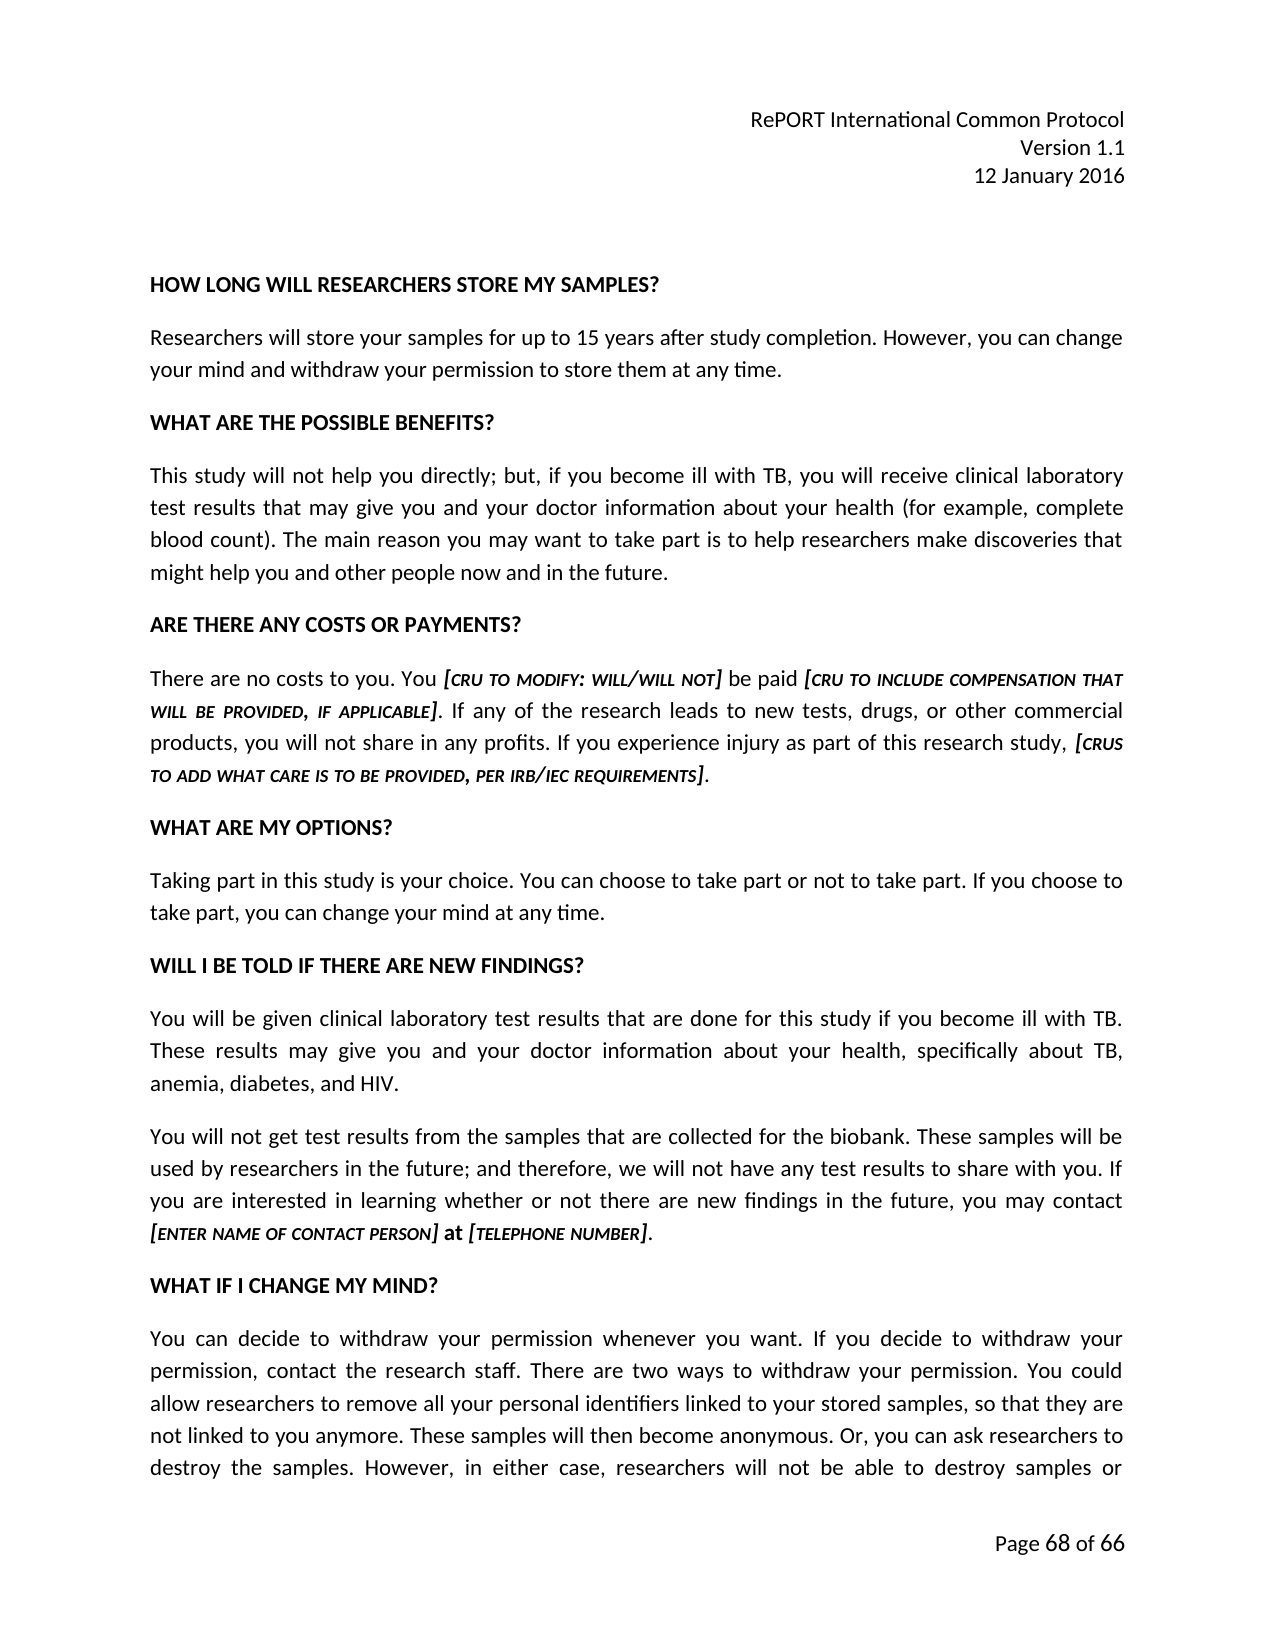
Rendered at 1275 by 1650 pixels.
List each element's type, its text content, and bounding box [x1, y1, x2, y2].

text WHAT ARE MY OPTIONS? [150, 813, 1125, 841]
text Taking part in this study is your choice. You can choose to take part or not to take part. If you choose to take part, you can change your mind at any time. [150, 866, 1125, 926]
text WHAT ARE THE POSSIBLE BENEFITS? [150, 408, 1125, 436]
text WHAT IF I CHANGE MY MIND? [150, 1271, 1125, 1299]
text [150, 1324, 1125, 1481]
text You will be given clinical laboratory test results that are done for this study if you become ill with TB. These results may give you and your doctor information about your health, specifically about TB, anemia, diabetes, and HIV. [150, 1004, 1125, 1097]
text HOW LONG WILL RESEARCHERS STORE MY SAMPLES? [150, 270, 1125, 298]
text ARE THERE ANY COSTS OR PAYMENTS? [150, 611, 1125, 639]
text WILL I BE TOLD IF THERE ARE NEW FINDINGS? [150, 951, 1125, 979]
text This study will not help you directly; but, if you become ill with TB, you will receive clinical laboratory test results that may give you and your doctor information about your health (for example, complete blood count). The main reason you may want to take part is to help researchers make discoveries that might help you and other people now and in the future. [150, 461, 1125, 586]
text You will not get test results from the samples that are collected for the biobank. These samples will be used by researchers in the future; and therefore, we will not have any test results to share with you. If you are interested in learning whether or not there are new findings in the future, you may contact [enter name of contact person] at [telephone number]. [150, 1122, 1125, 1246]
text There are no costs to you. You [cru to modify: will/will not] be paid [cru to include compensation that will be provided, if applicable]. If any of the research leads to new tests, drugs, or other commercial products, you will not share in any profits. If you experience injury as part of this research study, [crus to add what care is to be provided, per irb/iec requirements]. [150, 664, 1125, 788]
text Researchers will store your samples for up to 15 years after study completion. However, you can change your mind and withdraw your permission to store them at any time. [150, 323, 1125, 383]
